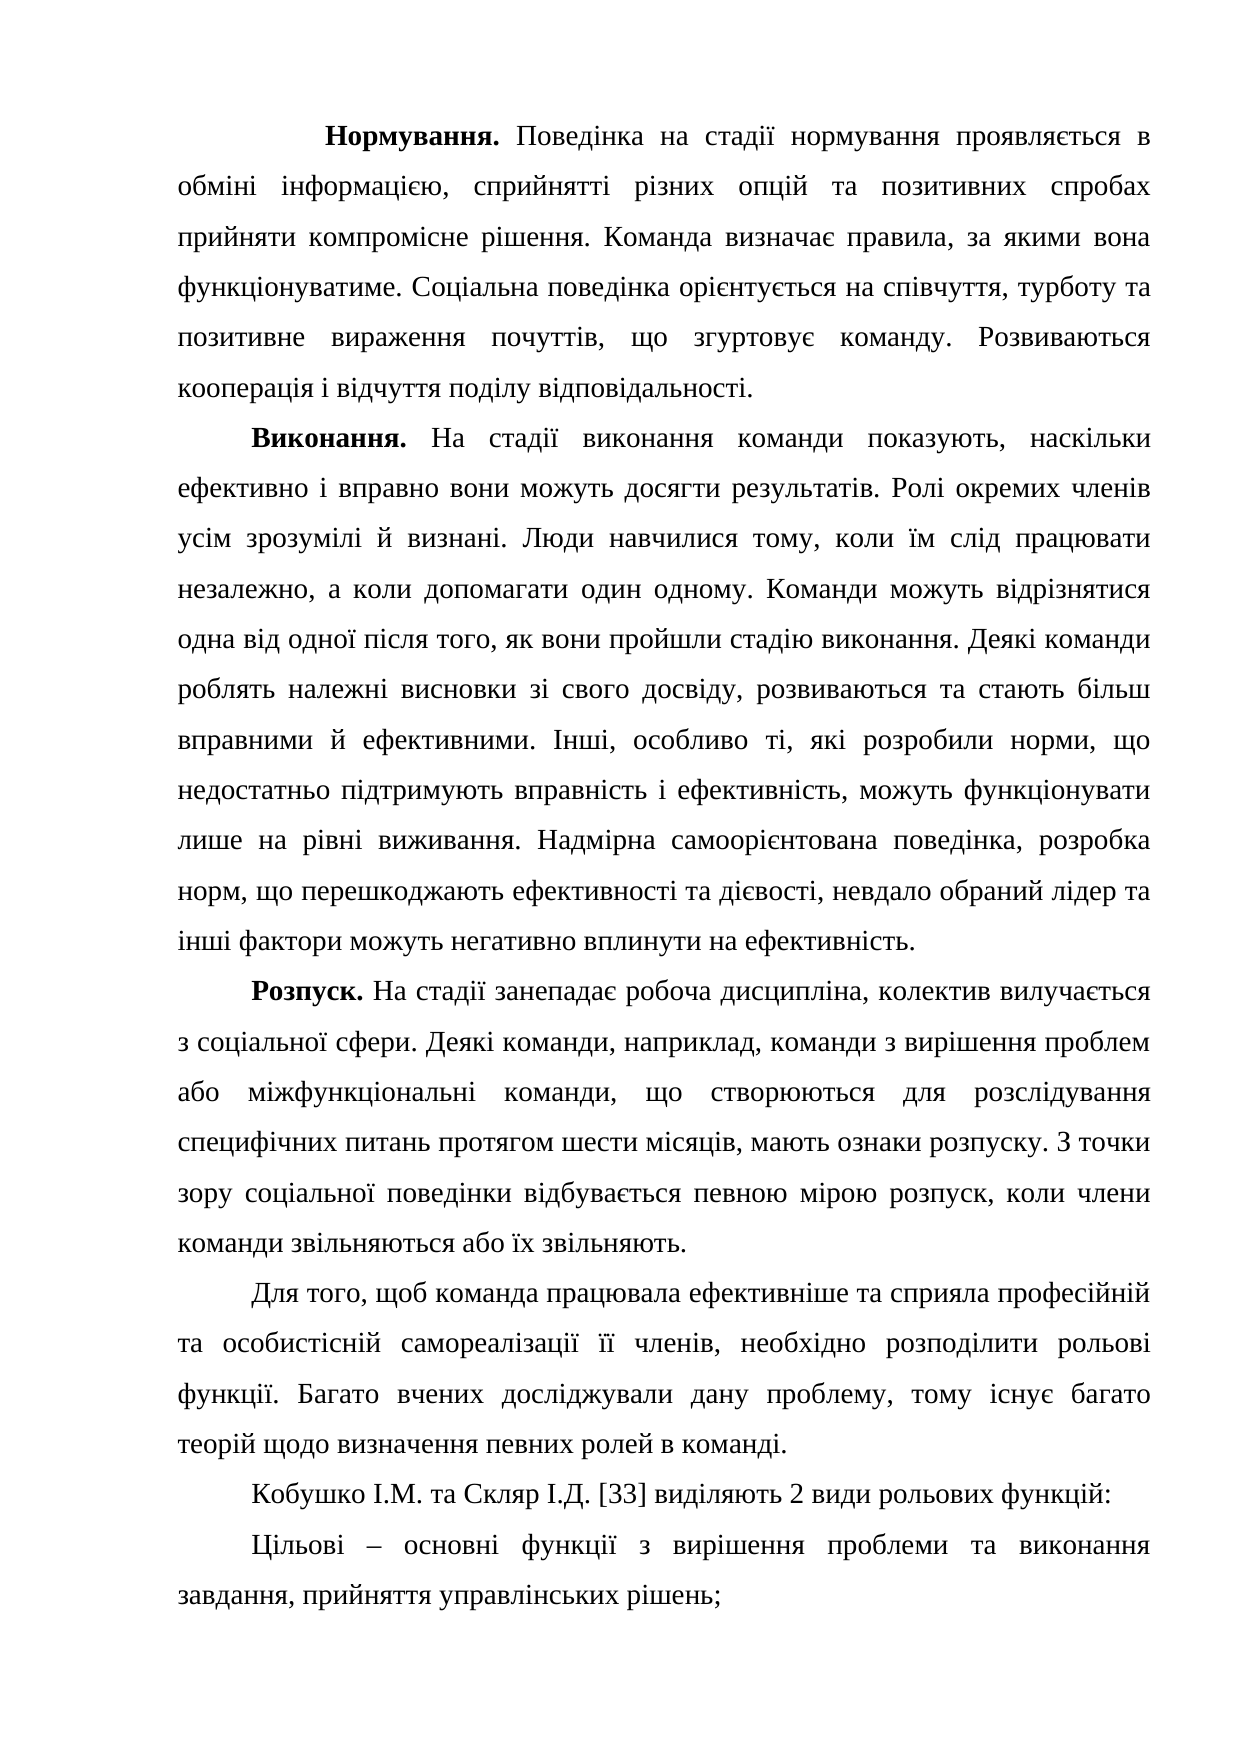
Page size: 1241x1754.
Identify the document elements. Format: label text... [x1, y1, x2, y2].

text Розпуск. На стадії занепадає робоча дисципліна, колектив вилучається з соціальної сфери. Деякі команди, наприклад, команди з вирішення проблем або міжфункціональні команди, що створюються для розслідування специфічних питань протягом шести місяців, мають ознаки розпуску. З точки зору соціальної поведінки відбувається певною мірою розпуск, коли члени команди звільняються або їх звільняють. [177, 973, 1152, 1258]
text Для того, щоб команда працювала ефективніше та сприяла професійній та особистісній самореалізації її членів, необхідно розподілити рольові функції. Багато вчених досліджували дану проблему, тому існує багато теорій щодо визначення певних ролей в команді. [177, 1275, 1152, 1460]
text Нормування. Поведінка на стадії нормування проявляється в обміні інформацією, сприйнятті різних опцій та позитивних спробах прийняти компромісне рішення. Команда визначає правила, за якими вона функціонуватиме. Соціальна поведінка орієнтується на співчуття, турботу та позитивне вираження почуттів, що згуртовує команду. Розвиваються кооперація і відчуття поділу відповідальності. [177, 118, 1152, 403]
text Цільові – основні функції з вирішення проблеми та виконання завдання, прийняття управлінських рішень; [177, 1527, 1152, 1611]
text Кобушко І.М. та Скляр І.Д. [33] виділяють 2 види рольових функцій: [177, 1477, 1152, 1510]
text Виконання. На стадії виконання команди показують, наскільки ефективно і вправно вони можуть досягти результатів. Ролі окремих членів усім зрозумілі й визнані. Люди навчилися тому, коли їм слід працювати незалежно, а коли допомагати один одному. Команди можуть відрізнятися одна від одної після того, як вони пройшли стадію виконання. Деякі команди роблять належні висновки зі свого досвіду, розвиваються та стають більш вправними й ефективними. Інші, особливо ті, які розробили норми, що недостатньо підтримують вправність і ефективність, можуть функціонувати лише на рівні виживання. Надмірна самоорієнтована поведінка, розробка норм, що перешкоджають ефективності та дієвості, невдало обраний лідер та інші фактори можуть негативно вплинути на ефективність. [177, 420, 1152, 957]
